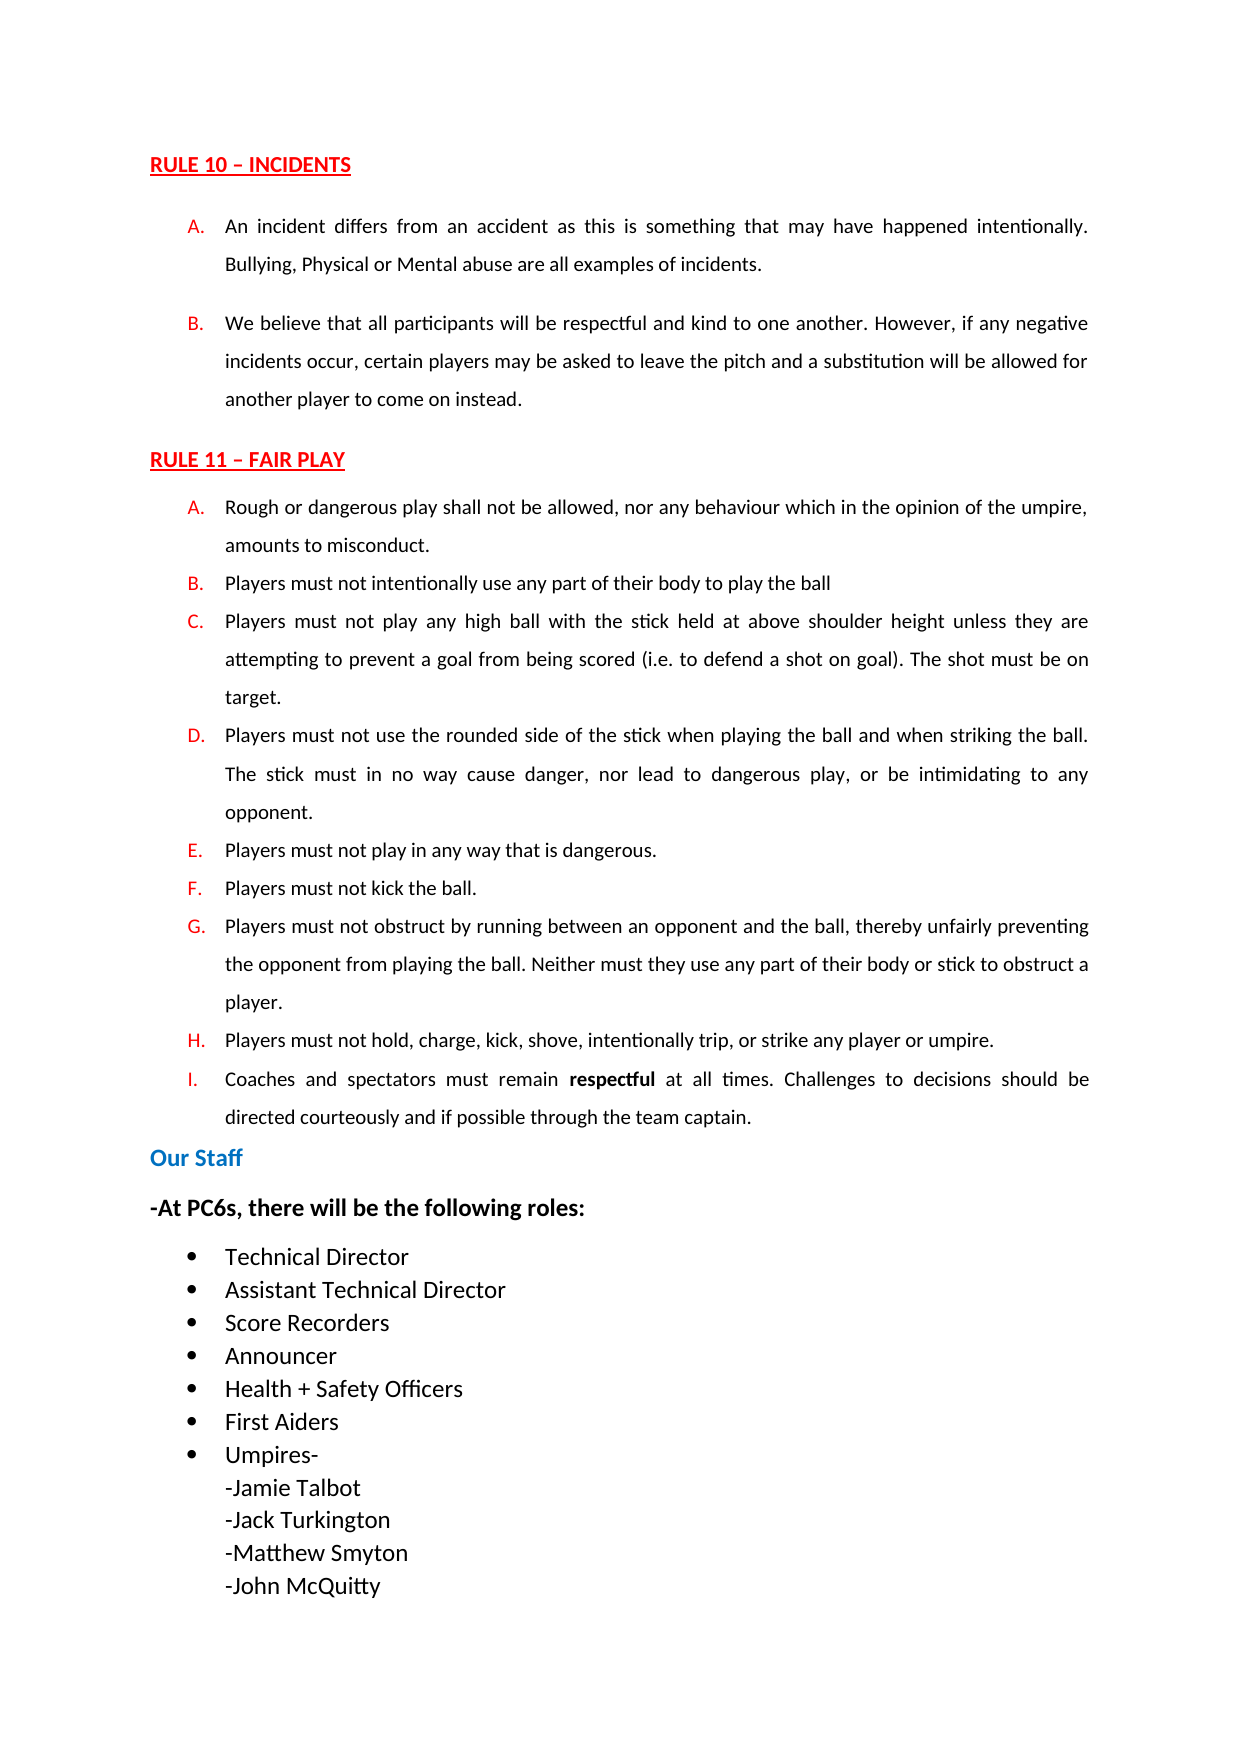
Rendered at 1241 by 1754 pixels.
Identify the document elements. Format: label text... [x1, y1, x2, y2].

list Umpires- [187, 1439, 1090, 1469]
list We believe that all participants will be respectful and kind to one another. However, if any negative incidents occur, certain players may be asked to leave the pitch and a substitution will be allowed for another player to come on instead. [187, 310, 1090, 412]
list -Jamie Talbot [225, 1472, 1090, 1502]
list -John McQuitty [225, 1570, 1090, 1601]
list Players must not obstruct by running between an opponent and the ball, thereby unfairly preventing the opponent from playing the ball. Neither must they use any part of their body or stick to obstruct a player. [187, 913, 1090, 1015]
list An incident differs from an accident as this is something that may have happened intentionally. Bullying, Physical or Mental abuse are all examples of incidents. [187, 213, 1090, 276]
list Technical Director [187, 1241, 1090, 1272]
list Players must not play any high ball with the stick held at above shoulder height unless they are attempting to prevent a goal from being scored (i.e. to defend a shot on goal). The shot must be on target. [187, 608, 1090, 710]
text RULE 10 – INCIDENTS [150, 150, 1090, 178]
text Our Staff [150, 1142, 1090, 1173]
text -At PC6s, there will be the following roles: [150, 1192, 1090, 1222]
list Players must not use the rounded side of the stick when playing the ball and when striking the ball. The stick must in no way cause danger, nor lead to dangerous play, or be intimidating to any opponent. [187, 723, 1090, 824]
list Announcer [187, 1340, 1090, 1371]
text RULE 11 – FAIR PLAY [150, 445, 1090, 473]
list Coaches and spectators must remain respectful at all times. Challenges to decisions should be directed courteously and if possible through the team captain. [187, 1066, 1090, 1129]
list -Jack Turkington [225, 1504, 1090, 1535]
list Players must not hold, charge, kick, shove, intentionally trip, or strike any player or umpire. [187, 1028, 1090, 1053]
list Score Recorders [187, 1307, 1090, 1338]
list Players must not kick the ball. [187, 875, 1090, 901]
list -Matthew Smyton [225, 1537, 1090, 1568]
list Assistant Technical Director [187, 1274, 1090, 1305]
list Players must not intentionally use any part of their body to play the ball [187, 570, 1090, 596]
list Players must not play in any way that is dangerous. [187, 837, 1090, 862]
list Health + Safety Officers [187, 1373, 1090, 1403]
list Rough or dangerous play shall not be allowed, nor any behaviour which in the opinion of the umpire, amounts to misconduct. [187, 494, 1090, 557]
list First Aiders [187, 1406, 1090, 1436]
